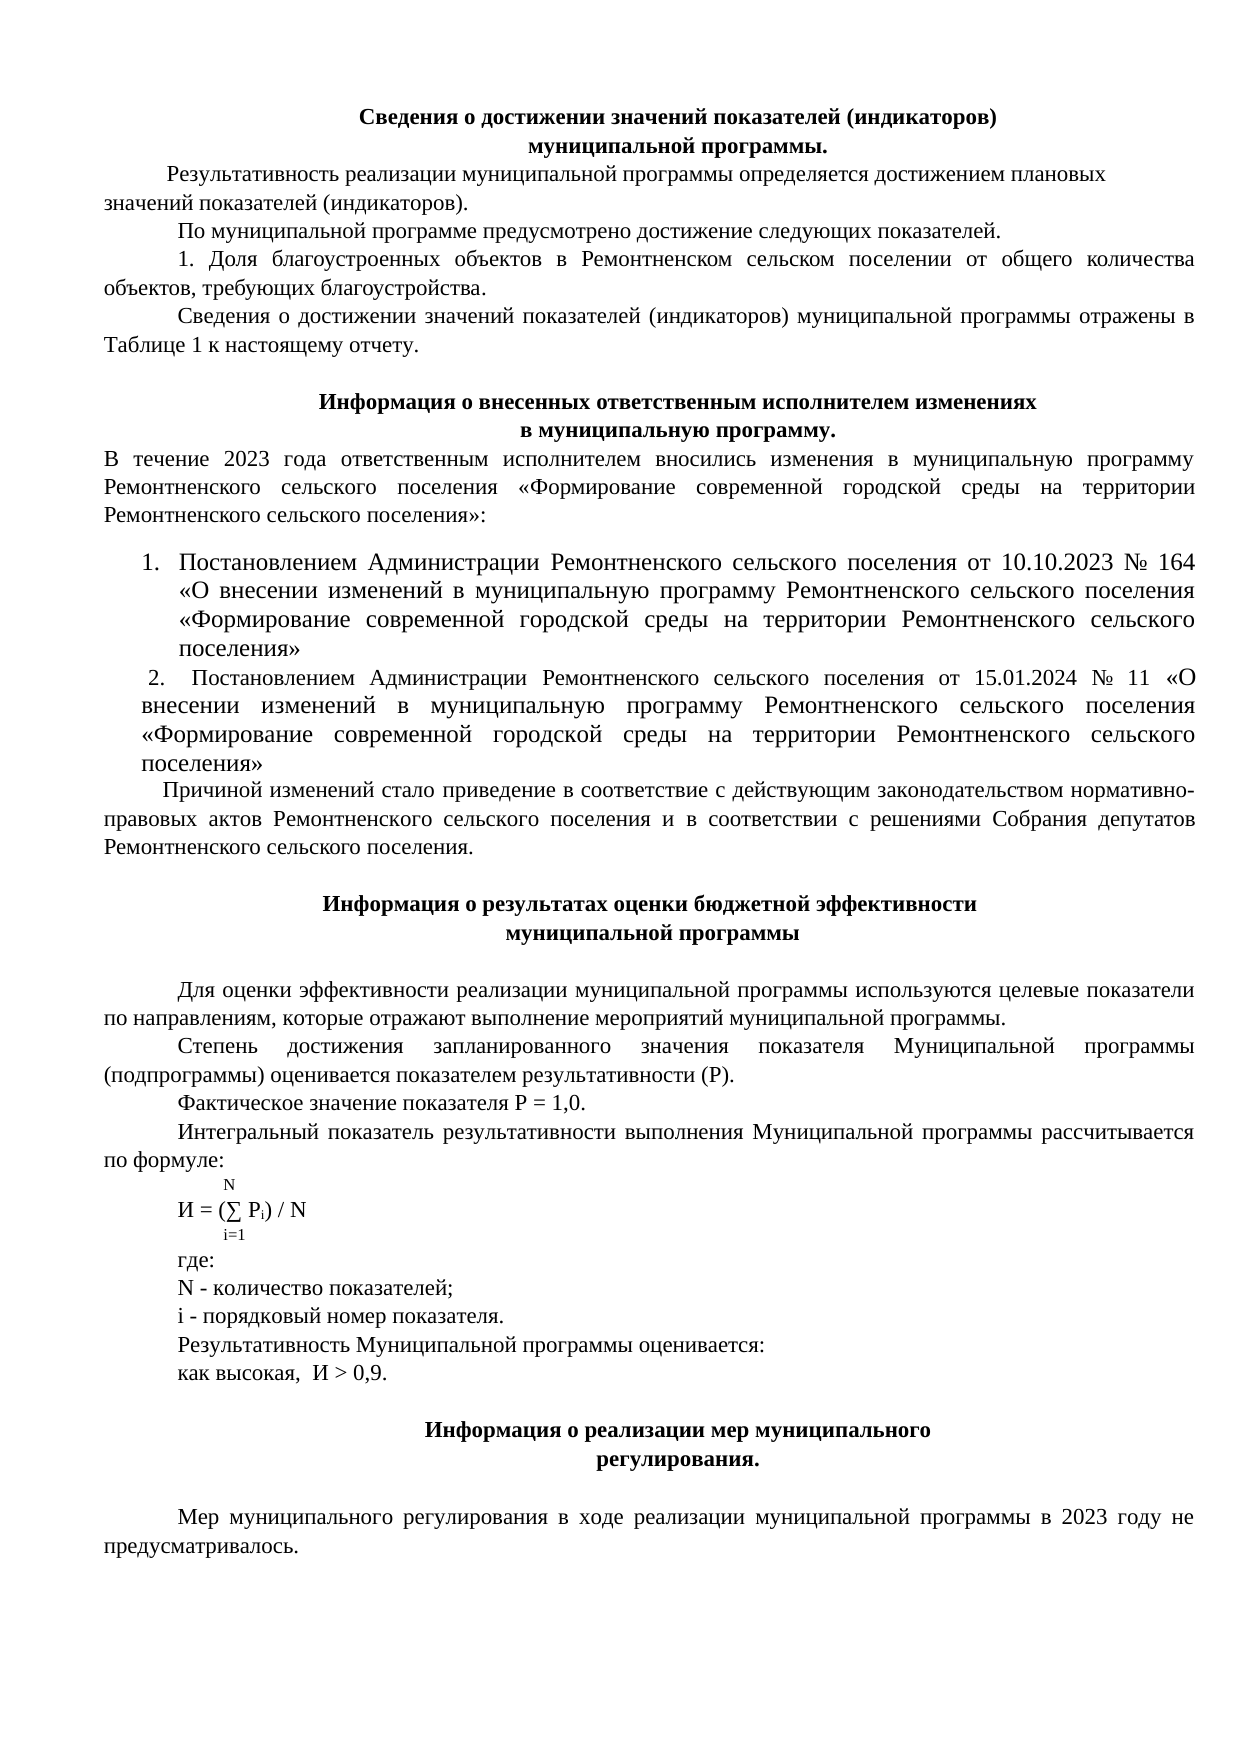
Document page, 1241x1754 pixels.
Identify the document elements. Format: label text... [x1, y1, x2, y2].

text Информация о результатах оценки бюджетной эффективности [103, 890, 1196, 917]
list Постановлением Администрации Ремонтненского сельского поселения от 15.01.2024 № 11 «О внесении изменений в муниципальную программу Ремонтненского сельского поселения «Формирование современной городской среды на территории Ремонтненского сельского поселения» [141, 662, 1196, 777]
list Постановлением Администрации Ремонтненского сельского поселения от 10.10.2023 № 164 «О внесении изменений в муниципальную программу Ремонтненского сельского поселения «Формирование современной городской среды на территории Ремонтненского сельского поселения» [141, 547, 1196, 662]
text как высокая, И > 0,9. [103, 1359, 1196, 1386]
text Мер муниципального регулирования в ходе реализации муниципальной программы в 2023 году не предусматривалось. [103, 1503, 1196, 1558]
text Результативность Муниципальной программы оценивается: [103, 1331, 1196, 1357]
text 1. Доля благоустроенных объектов в Ремонтненском сельском поселении от общего количества объектов, требующих благоустройства. [103, 246, 1196, 300]
text муниципальной программы [103, 919, 1196, 945]
text Интегральный показатель результативности выполнения Муниципальной программы рассчитывается по формуле: [103, 1118, 1196, 1173]
text муниципальной программы. [103, 132, 1196, 158]
text N [103, 1175, 1196, 1194]
text В течение 2023 года ответственным исполнителем вносились изменения в муниципальную программу Ремонтненского сельского поселения «Формирование современной городской среды на территории Ремонтненского сельского поселения»: [103, 444, 1196, 528]
text Для оценки эффективности реализации муниципальной программы используются целевые показатели по направлениям, которые отражают выполнение мероприятий муниципальной программы. [103, 976, 1196, 1030]
text регулирования. [103, 1445, 1196, 1471]
text Фактическое значение показателя Р = 1,0. [103, 1089, 1196, 1116]
text И = (∑ Pi) / N [103, 1196, 1196, 1222]
text i - порядковый номер показателя. [103, 1302, 1196, 1329]
text i=1 [103, 1224, 1196, 1243]
text Результативность реализации муниципальной программы определяется достижением плановых значений показателей (индикаторов). [103, 160, 1196, 215]
text где: [103, 1246, 1196, 1272]
text Информация о реализации мер муниципального [103, 1416, 1196, 1443]
text Сведения о достижении значений показателей (индикаторов) [103, 103, 1196, 130]
text По муниципальной программе предусмотрено достижение следующих показателей. [103, 217, 1196, 243]
text в муниципальную программу. [103, 416, 1196, 442]
text Сведения о достижении значений показателей (индикаторов) муниципальной программы отражены в Таблице 1 к настоящему отчету. [103, 302, 1196, 357]
text Причиной изменений стало приведение в соответствие с действующим законодательством нормативно-правовых актов Ремонтненского сельского поселения и в соответствии с решениями Собрания депутатов Ремонтненского сельского поселения. [103, 777, 1196, 860]
text N - количество показателей; [103, 1274, 1196, 1300]
text Информация о внесенных ответственным исполнителем изменениях [103, 388, 1196, 414]
text Степень достижения запланированного значения показателя Муниципальной программы (подпрограммы) оценивается показателем результативности (Р). [103, 1032, 1196, 1087]
